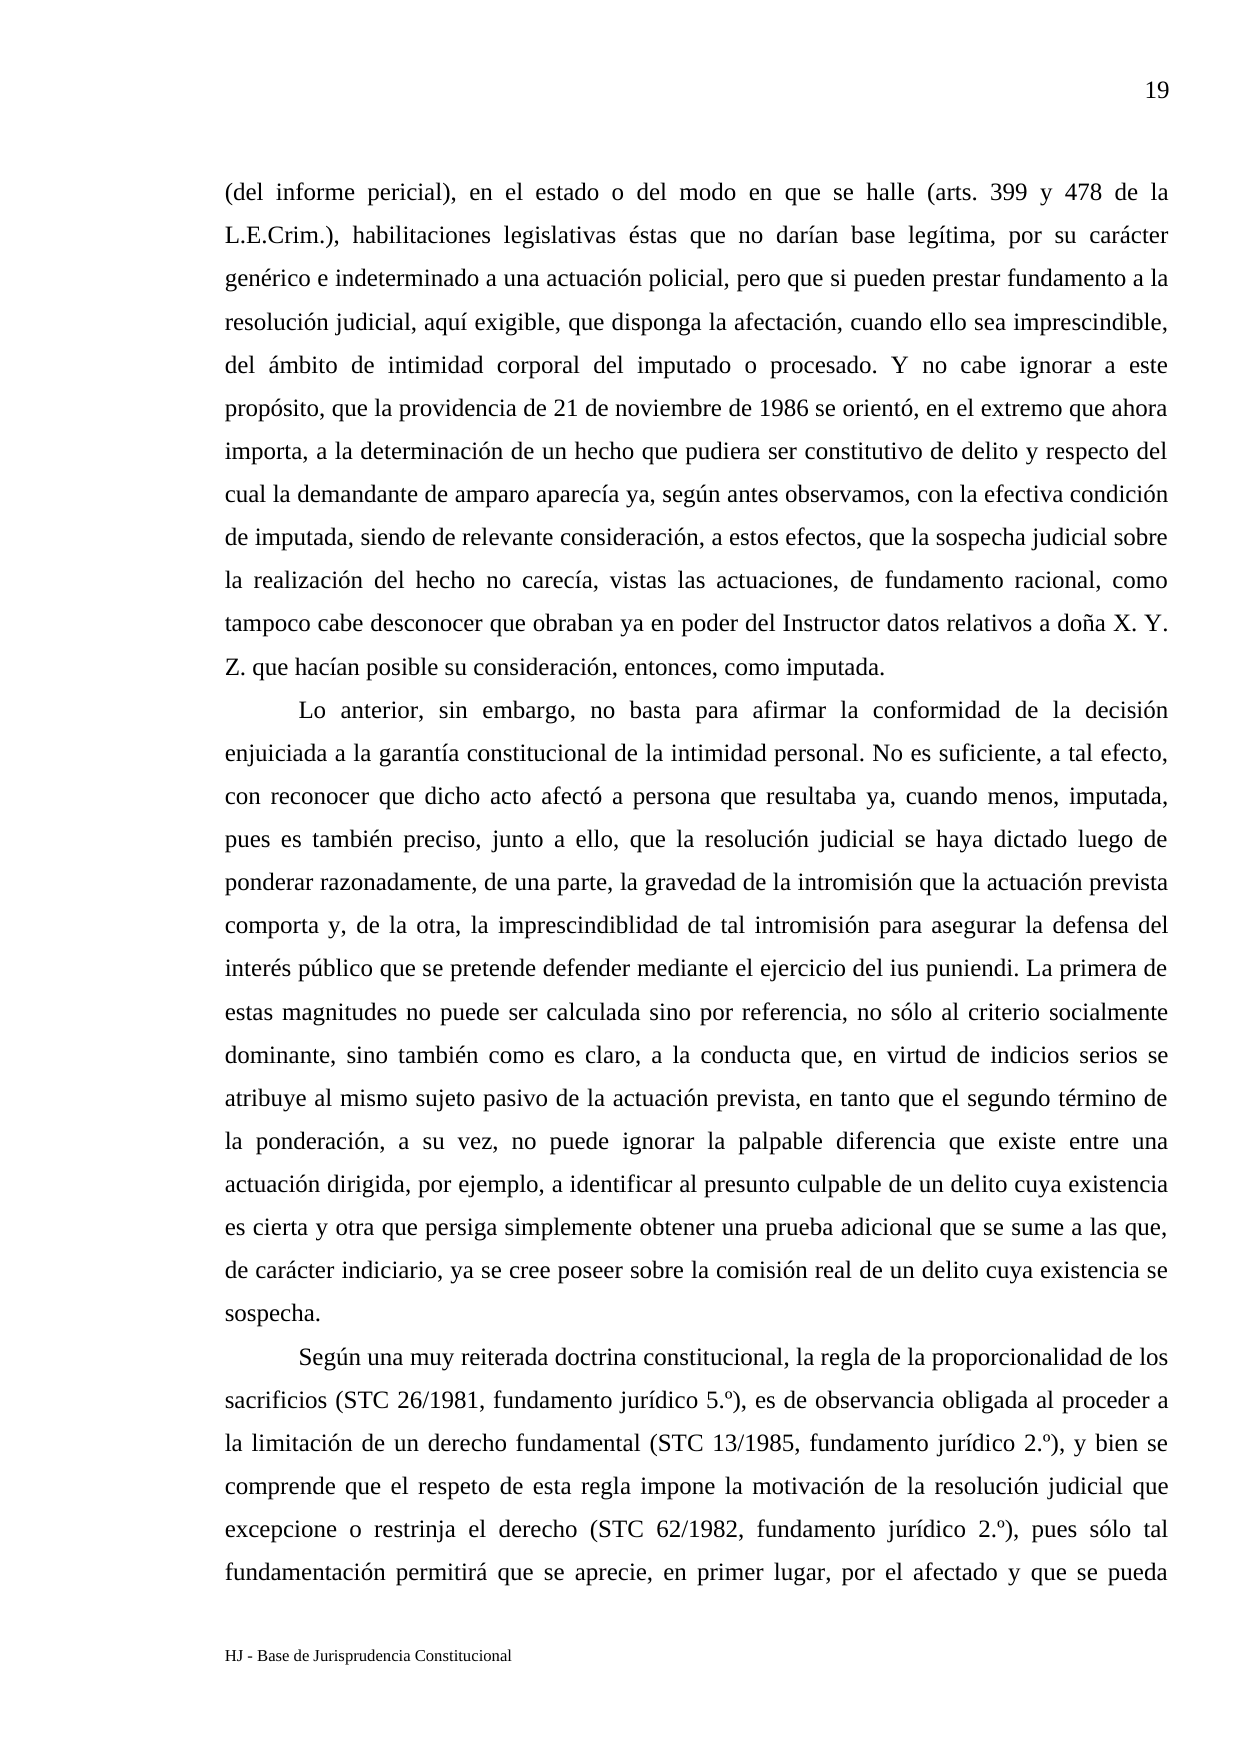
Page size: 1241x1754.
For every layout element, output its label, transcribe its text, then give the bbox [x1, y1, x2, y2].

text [224, 1342, 1169, 1586]
text Lo anterior, sin embargo, no basta para afirmar la conformidad de la decisión enjuiciada a la garantía constitucional de la intimidad personal. No es suficiente, a tal efecto, con reconocer que dicho acto afectó a persona que resultaba ya, cuando menos, imputada, pues es también preciso, junto a ello, que la resolución judicial se haya dictado luego de ponderar razonadamente, de una parte, la gravedad de la intromisión que la actuación prevista comporta y, de la otra, la imprescindiblidad de tal intromisión para asegurar la defensa del interés público que se pretende defender mediante el ejercicio del ius puniendi. La primera de estas magnitudes no puede ser calculada sino por referencia, no sólo al criterio socialmente dominante, sino también como es claro, a la conducta que, en virtud de indicios serios se atribuye al mismo sujeto pasivo de la actuación prevista, en tanto que el segundo término de la ponderación, a su vez, no puede ignorar la palpable diferencia que existe entre una actuación dirigida, por ejemplo, a identificar al presunto culpable de un delito cuya existencia es cierta y otra que persiga simplemente obtener una prueba adicional que se sume a las que, de carácter indiciario, ya se cree poseer sobre la comisión real de un delito cuya existencia se sospecha. [224, 695, 1169, 1327]
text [224, 177, 1169, 680]
